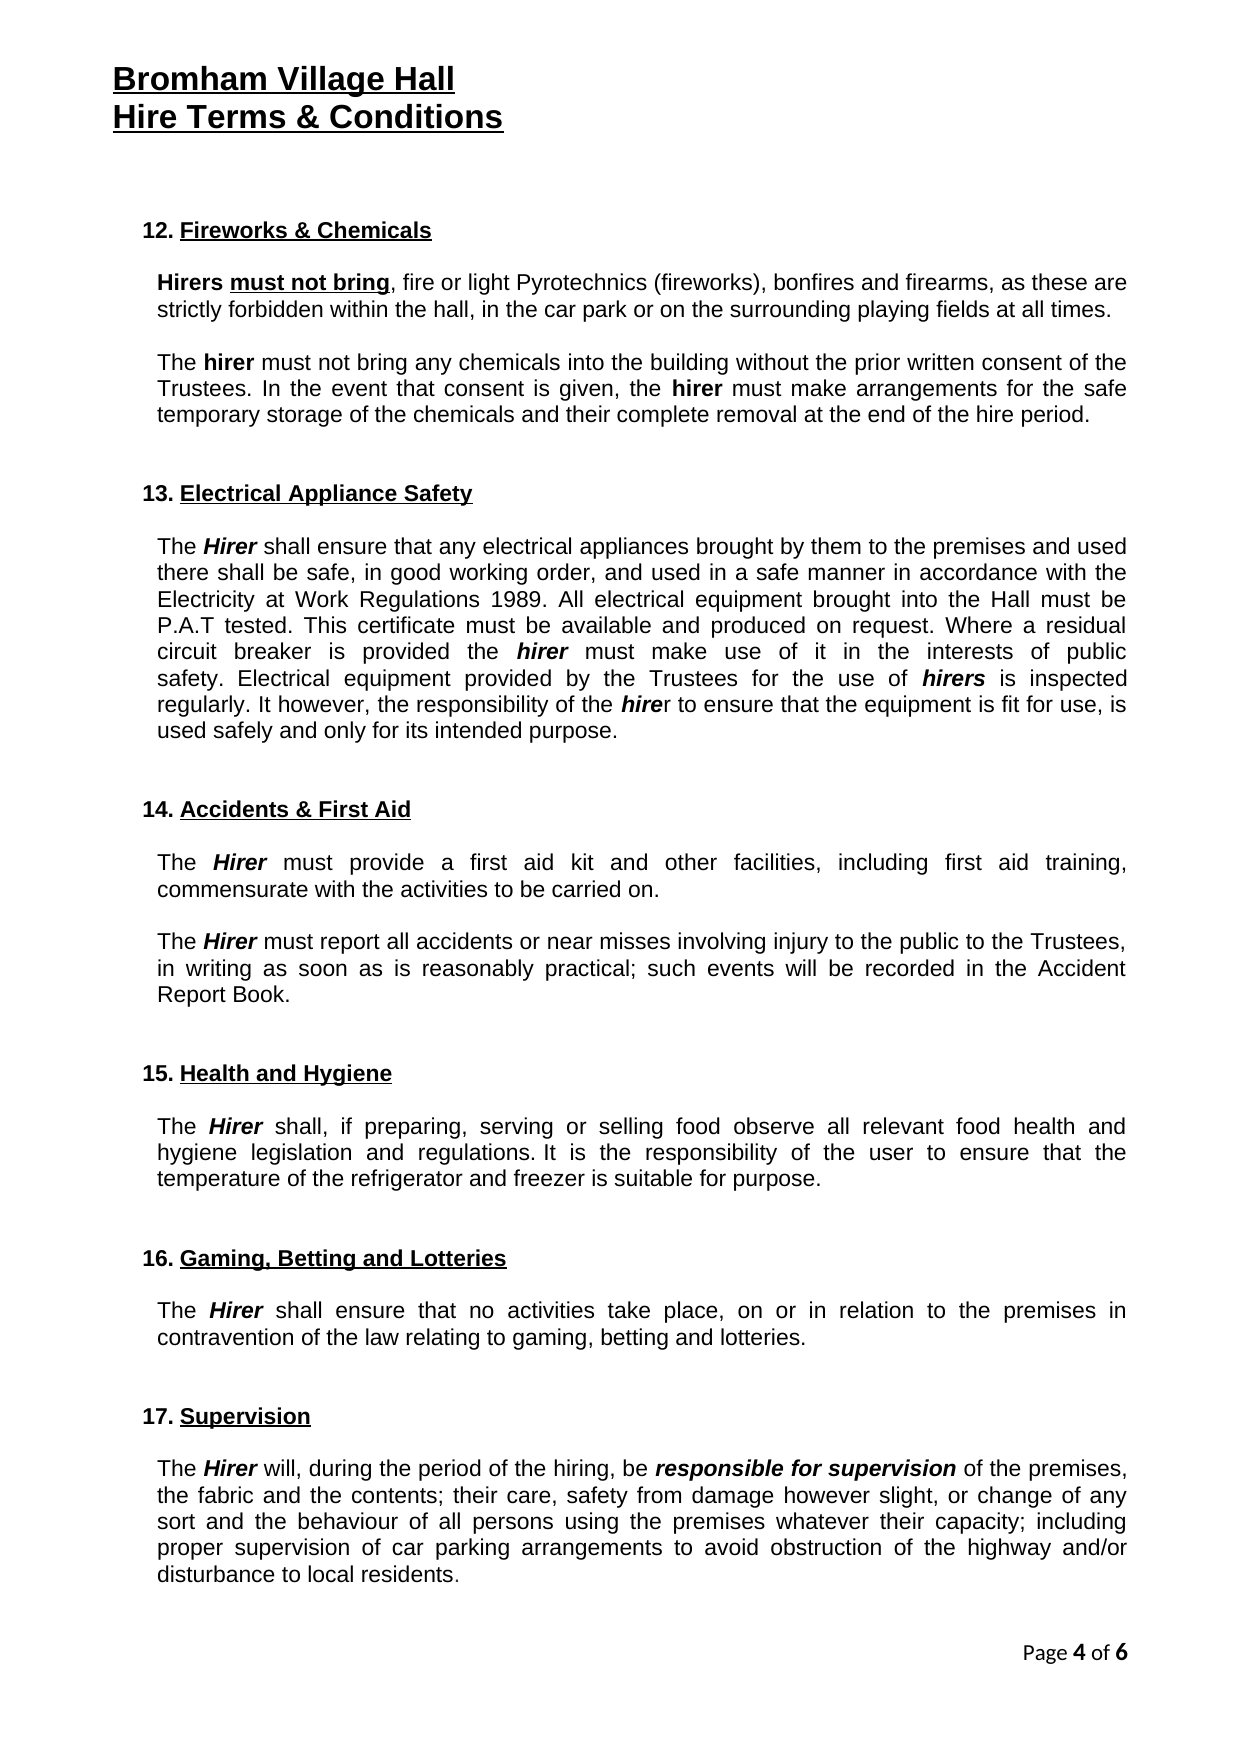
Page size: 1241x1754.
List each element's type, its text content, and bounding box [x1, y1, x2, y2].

text The hirer must not bring any chemicals into the building without the prior written consent of the Trustees. In the event that consent is given, the hirer must make arrangements for the safe temporary storage of the chemicals and their complete removal at the end of the hire period. [157, 348, 1128, 427]
text The Hirer shall, if preparing, serving or selling food observe all relevant food health and hygiene legislation and regulations. It is the responsibility of the user to ensure that the temperature of the refrigerator and freezer is suitable for purpose. [157, 1113, 1128, 1192]
list Health and Hygiene [142, 1060, 1128, 1086]
text The Hirer must report all accidents or near misses involving injury to the public to the Trustees, in writing as soon as is reasonably practical; such events will be recorded in the Accident Report Book. [157, 928, 1128, 1007]
list Electrical Appliance Safety [142, 480, 1128, 507]
text Hirers must not bring, fire or light Pyrotechnics (fireworks), bonfires and firearms, as these are strictly forbidden within the hall, in the car park or on the surrounding playing fields at all times. [157, 269, 1128, 322]
list Supervision [142, 1403, 1128, 1429]
text The Hirer will, during the period of the hiring, be responsible for supervision of the premises, the fabric and the contents; their care, safety from damage however slight, or change of any sort and the behaviour of all persons using the premises whatever their capacity; including proper supervision of car parking arrangements to avoid obstruction of the highway and/or disturbance to local residents. [157, 1455, 1128, 1587]
list Gaming, Betting and Lotteries [142, 1244, 1128, 1271]
list Accidents & First Aid [142, 796, 1128, 823]
text The Hirer shall ensure that any electrical appliances brought by them to the premises and used there shall be safe, in good working order, and used in a safe manner in accordance with the Electricity at Work Regulations 1989. All electrical equipment brought into the Hall must be P.A.T tested. This certificate must be available and produced on request. Where a residual circuit breaker is provided the hirer must make use of it in the interests of public safety. Electrical equipment provided by the Trustees for the use of hirers is inspected regularly. It however, the responsibility of the hirer to ensure that the equipment is fit for use, is used safely and only for its intended purpose. [157, 533, 1128, 744]
text The Hirer shall ensure that no activities take place, on or in relation to the premises in contravention of the law relating to gaming, betting and lotteries. [157, 1297, 1128, 1350]
text The Hirer must provide a first aid kit and other facilities, including first aid training, commensurate with the activities to be carried on. [157, 849, 1128, 902]
list Fireworks & Chemicals [142, 217, 1128, 243]
